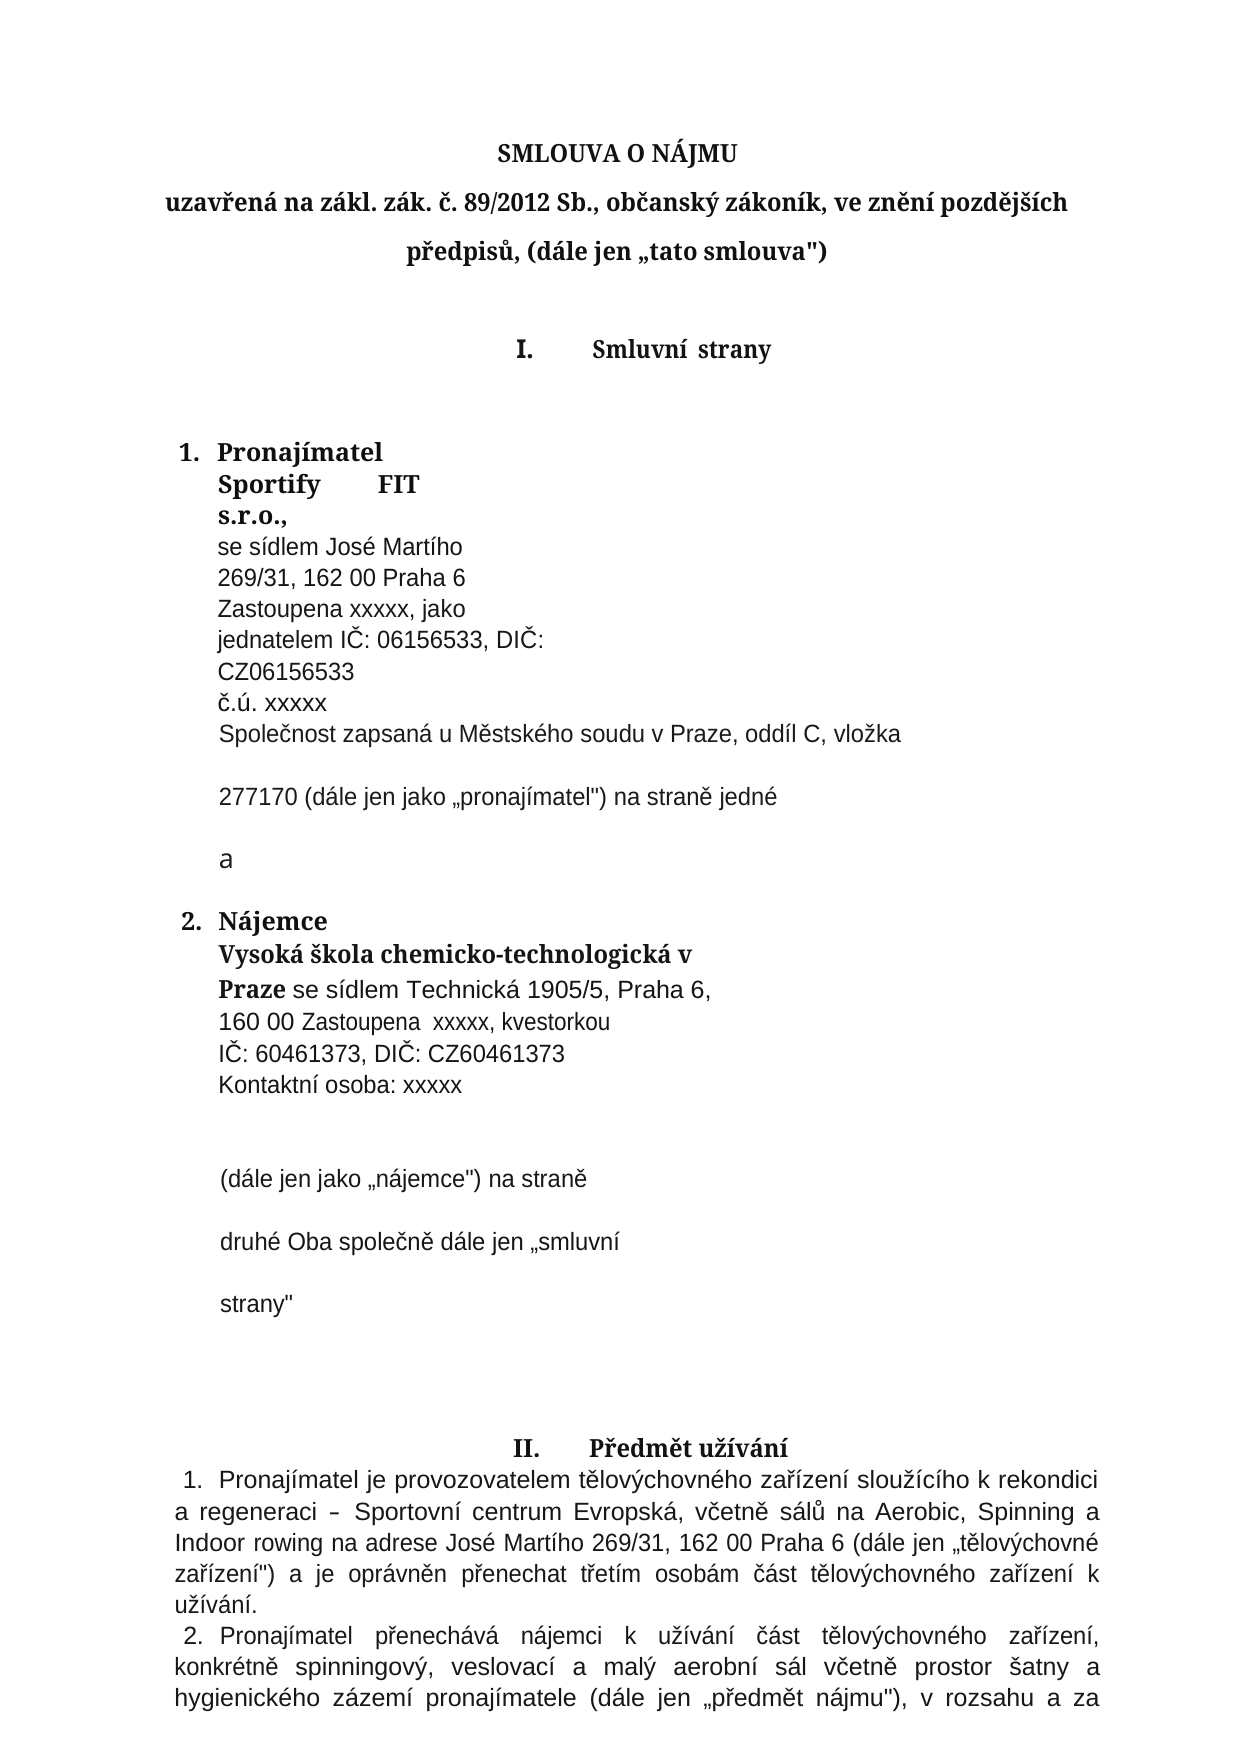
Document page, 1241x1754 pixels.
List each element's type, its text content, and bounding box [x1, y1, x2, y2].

subtitle Nájemce [181, 904, 1111, 937]
text Zastoupena xxxxx, jako jednatelem IČ: 06156533, DIČ: CZ06156533 [217, 594, 577, 685]
text Kontaktní osoba: xxxxx [218, 1070, 1111, 1099]
list Pronajímatel Sportify FIT s.r.o., [179, 437, 419, 531]
list Pronajímatel je provozovatelem tělovýchovného zařízení sloužícího k rekondici a regeneraci - Sportovní centrum Evropská, včetně sálů na Aerobic, Spinning a Indoor rowing na adrese José Martího 269/31, 162 00 Praha 6 (dále jen „tělovýchovné zařízení") a je oprávněn přenechat třetím osobám část tělovýchovného zařízení k užívání. [174, 1465, 1099, 1618]
text IČ: 60461373, DIČ: CZ60461373 [218, 1039, 1111, 1068]
text se sídlem José Martího 269/31, 162 00 Praha 6 [217, 532, 532, 592]
text Vysoká škola chemicko-technologická v Praze se sídlem Technická 1905/5, Praha 6, 160 00 Zastoupena xxxxx, kvestorkou [218, 937, 723, 1036]
list Smluvní strany [516, 330, 1111, 366]
text č.ú. xxxxx [217, 688, 1111, 716]
text (dále jen jako „nájemce") na straně druhé Oba společně dále jen „smluvní strany" [220, 1164, 639, 1317]
text uzavřená na zákl. zák. č. 89/2012 Sb., občanský zákoník, ve znění pozdějších předpisů, (dále jen „tato smlouva") [150, 184, 1083, 267]
subtitle SMLOUVA O NÁJMU [150, 136, 1085, 170]
text a [218, 844, 1111, 874]
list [174, 1621, 1100, 1711]
text Společnost zapsaná u Městského soudu v Praze, oddíl C, vložka 277170 (dále jen jako „pronajímatel") na straně jedné [218, 719, 947, 810]
subtitle Předmět užívání [513, 1431, 1111, 1465]
